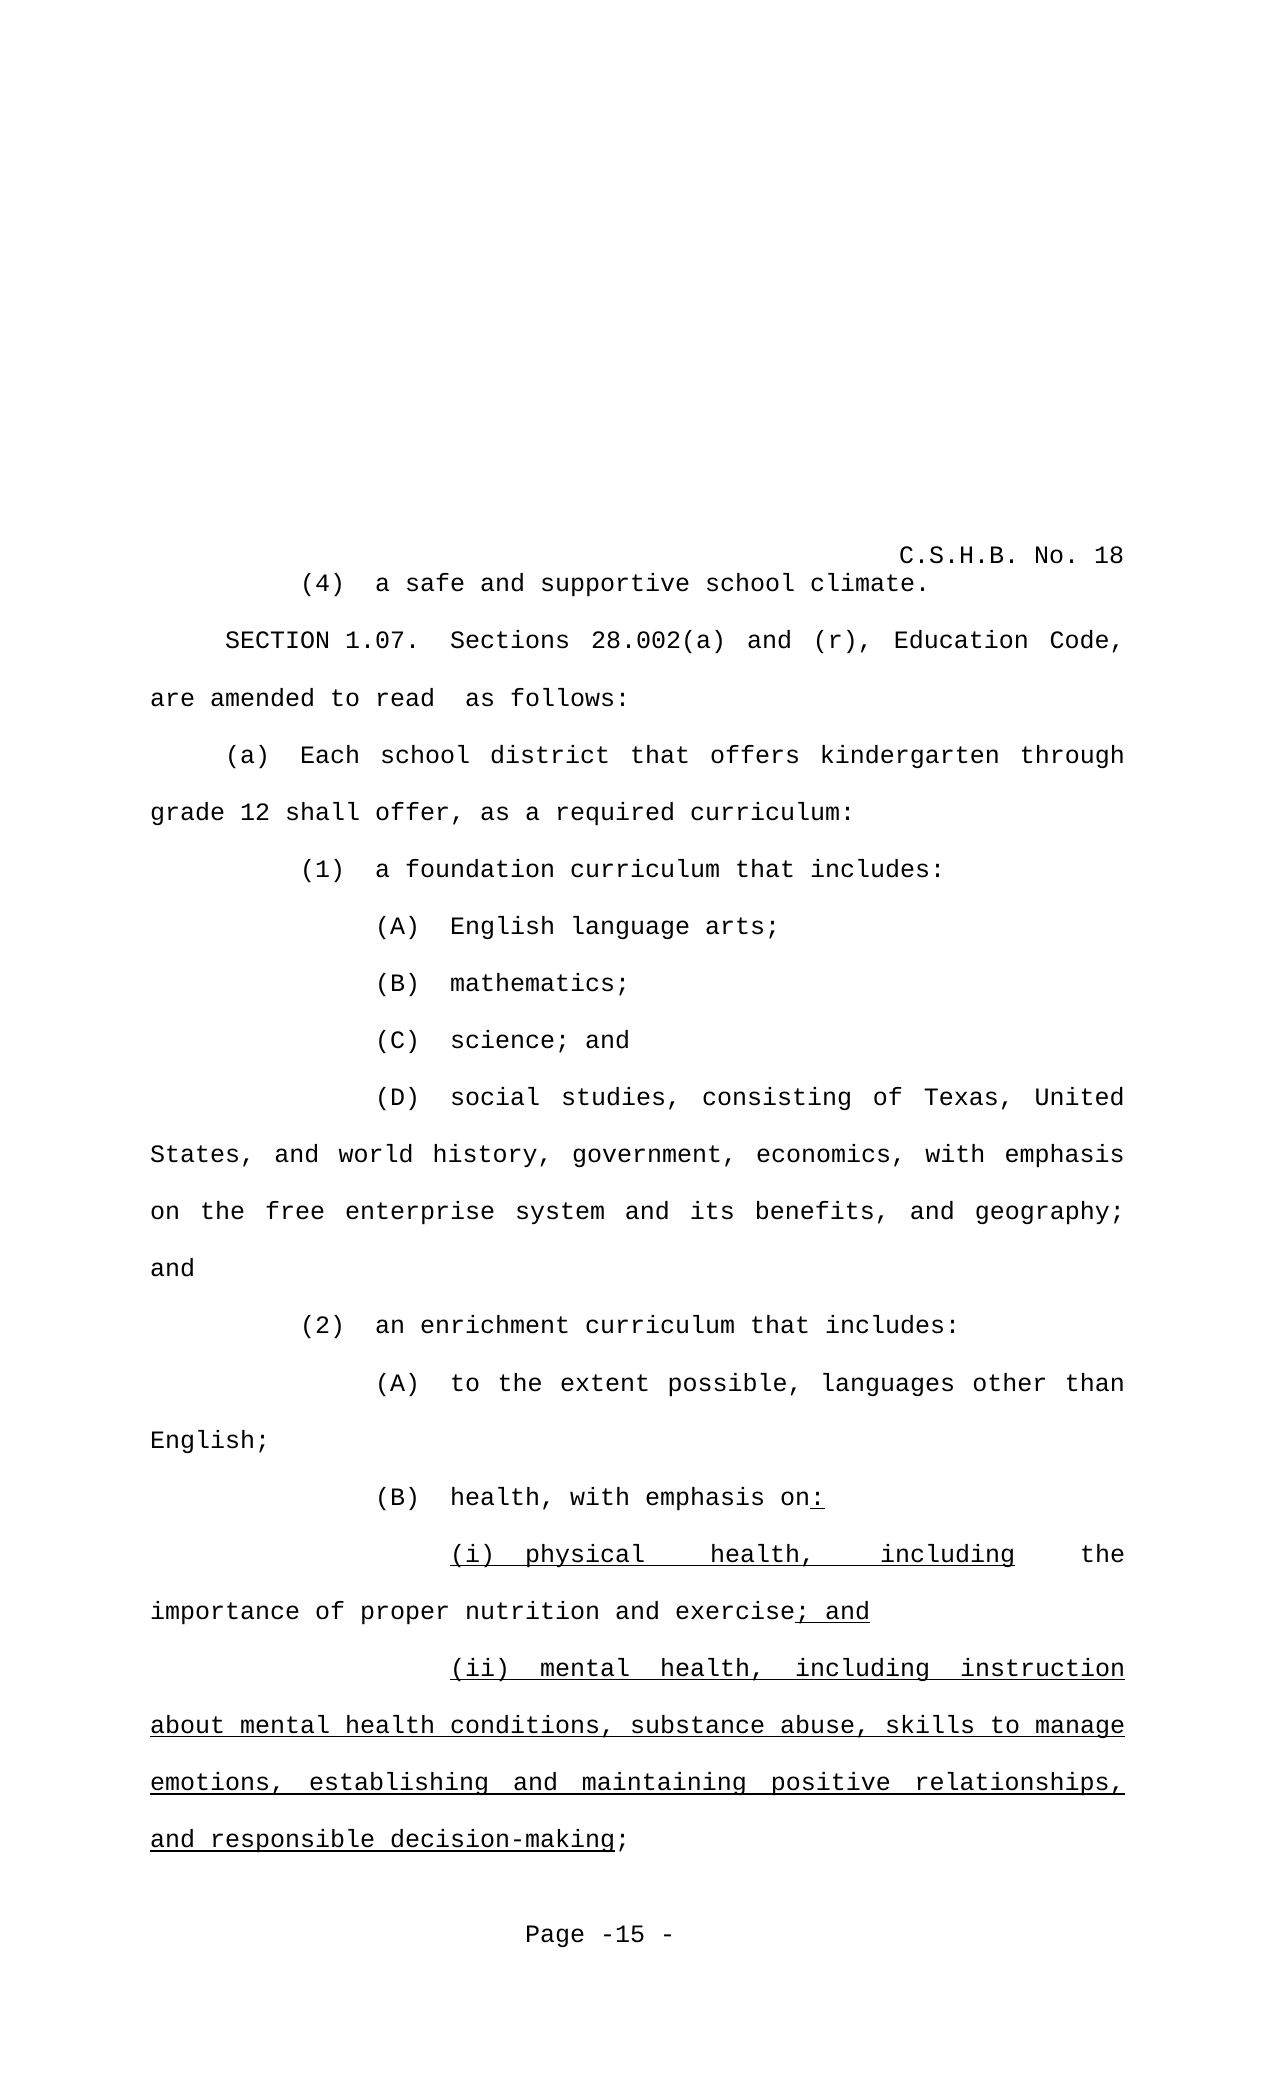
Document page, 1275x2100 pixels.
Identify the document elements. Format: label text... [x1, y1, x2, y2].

text (B) health, with emphasis on: [150, 1484, 1125, 1513]
text (4) a safe and supportive school climate. [150, 571, 1125, 599]
text (A) English language arts; [150, 913, 1125, 942]
text (D) social studies, consisting of Texas, United States, and world history, government, economics, with emphasis on the free enterprise system and its benefits, and geography; and [150, 1084, 1125, 1284]
text (a) Each school district that offers kindergarten through grade 12 shall offer, as a required curriculum: [150, 742, 1125, 828]
text (ii) mental health, including instruction about mental health conditions, substance abuse, skills to manage emotions, establishing and maintaining positive relationships, and responsible decision-making; [150, 1795, 1125, 1855]
text (ii) mental health, including instruction about mental health conditions, substance abuse, skills to manage emotions, establishing and maintaining positive relationships, and responsible decision-making; [150, 1737, 1125, 1793]
text SECTION 1.07. Sections 28.002(a) and (r), Education Code, are amended to read as follows: [150, 628, 1125, 713]
text (B) mathematics; [150, 970, 1125, 999]
text (A) to the extent possible, languages other than English; [150, 1370, 1125, 1456]
text (2) an enrichment curriculum that includes: [150, 1313, 1125, 1341]
text (i) physical health, including the importance of proper nutrition and exercise; and [150, 1541, 1125, 1627]
text (ii) mental health, including instruction about mental health conditions, substance abuse, skills to manage emotions, establishing and maintaining positive relationships, and responsible decision-making; [150, 1655, 1125, 1736]
text (1) a foundation curriculum that includes: [150, 856, 1125, 885]
text (C) science; and [150, 1027, 1125, 1056]
